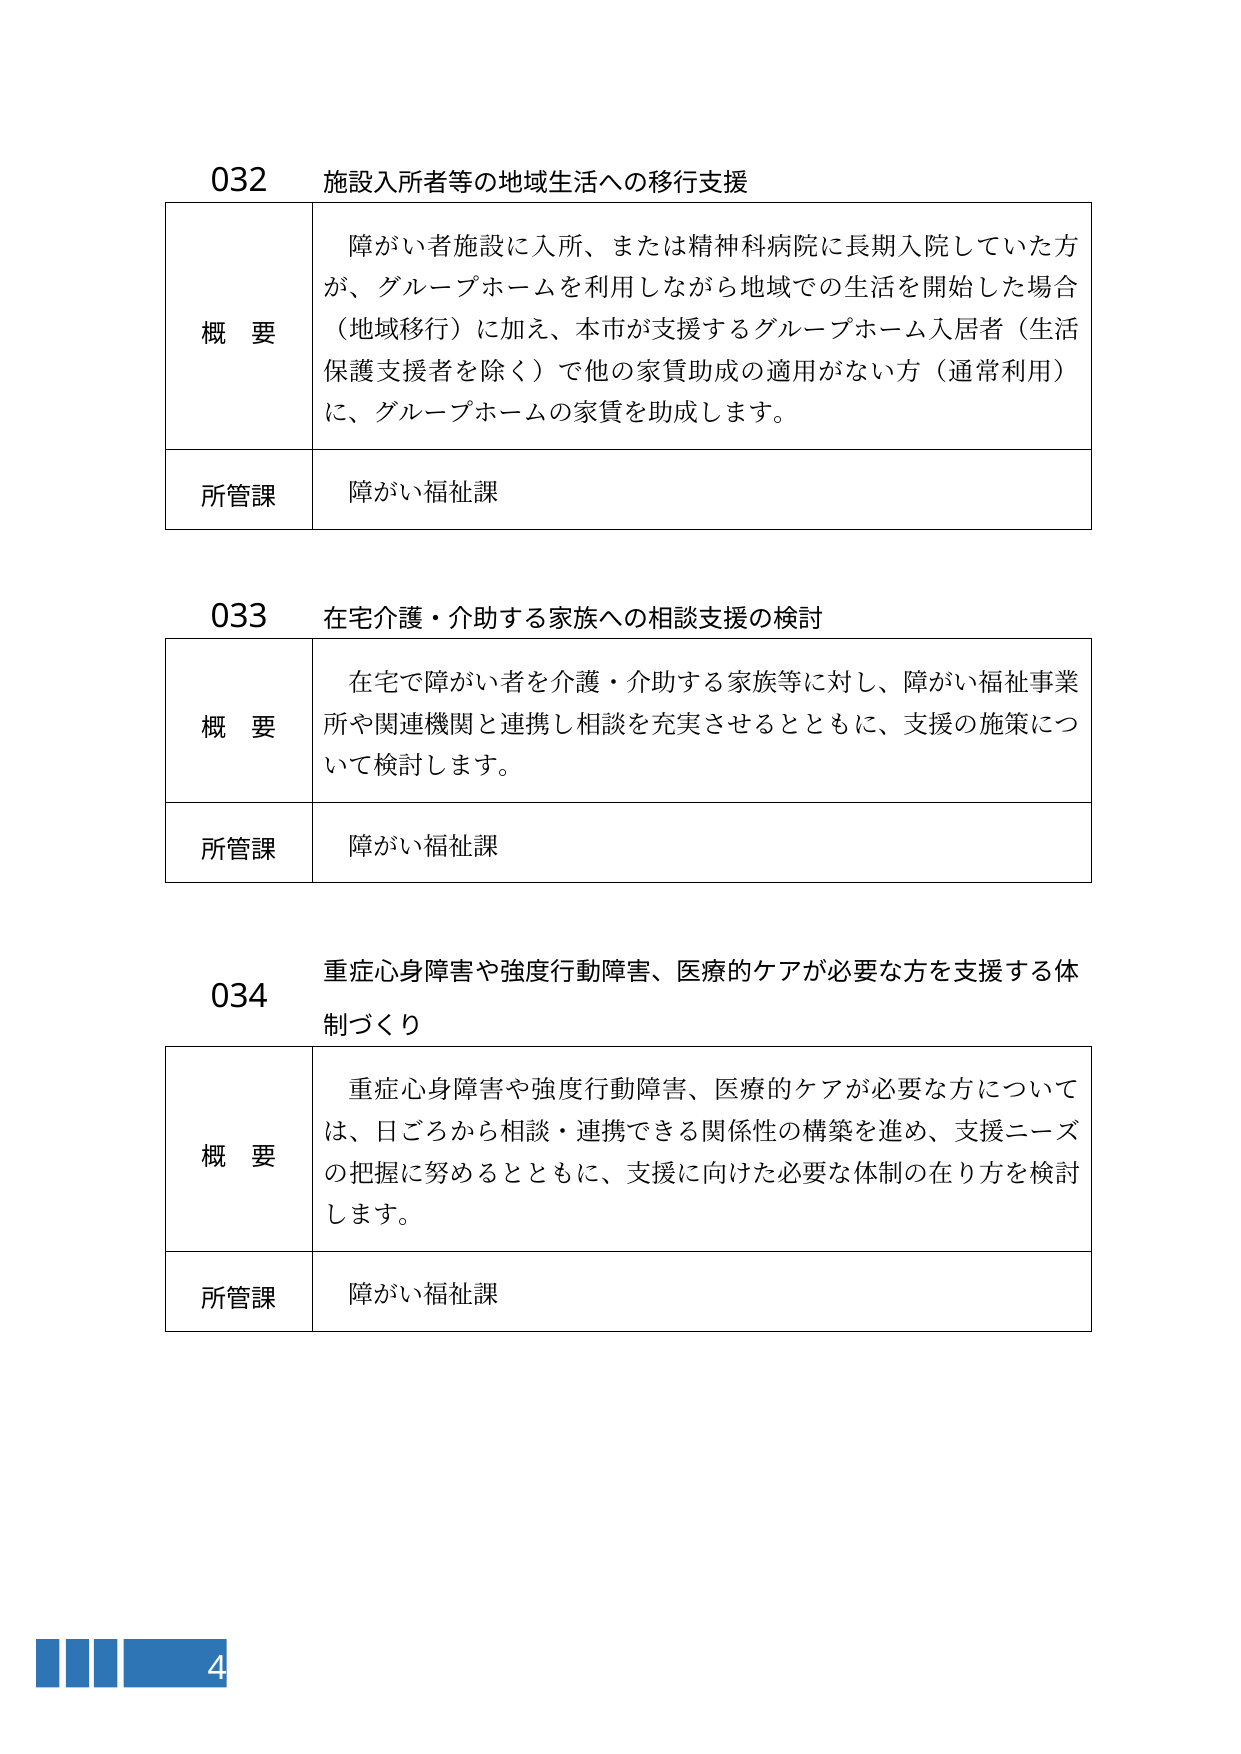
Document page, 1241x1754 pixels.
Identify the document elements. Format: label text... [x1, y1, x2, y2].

table_cell 概 要 [166, 203, 312, 449]
table_cell 所管課 [166, 1252, 312, 1331]
table_cell 重症心身障害や強度行動障害、医療的ケアが必要な方については、日ごろから相談・連携できる関係性の構築を進め、支援ニーズの把握に努めるとともに、支援に向けた必要な体制の在り方を検討します。 [313, 1047, 1091, 1251]
table_cell 所管課 [166, 450, 312, 529]
table_cell 障がい福祉課 [313, 803, 1091, 882]
table_cell 概 要 [166, 639, 312, 802]
table_header 034 [165, 937, 312, 1046]
table_header 施設入所者等の地域生活への移行支援 [313, 148, 1091, 202]
table_cell 所管課 [166, 803, 312, 882]
table_cell 障がい福祉課 [313, 450, 1091, 529]
table_header 032 [165, 148, 312, 202]
table_header 重症心身障害や強度行動障害、医療的ケアが必要な方を支援する体制づくり [313, 937, 1091, 1046]
table_cell 障がい者施設に入所、または精神科病院に長期入院していた方が、グループホームを利用しながら地域での生活を開始した場合（地域移行）に加え、本市が支援するグループホーム入居者（生活保護支援者を除く）で他の家賃助成の適用がない方（通常利用）に、グループホームの家賃を助成します。 [313, 203, 1091, 449]
table_cell 概 要 [166, 1047, 312, 1251]
table_header 033 [165, 584, 312, 638]
table_cell 障がい福祉課 [313, 1252, 1091, 1331]
table_header 在宅介護・介助する家族への相談支援の検討 [313, 584, 1091, 638]
table_cell 在宅で障がい者を介護・介助する家族等に対し、障がい福祉事業所や関連機関と連携し相談を充実させるとともに、支援の施策について検討します。 [313, 639, 1091, 802]
